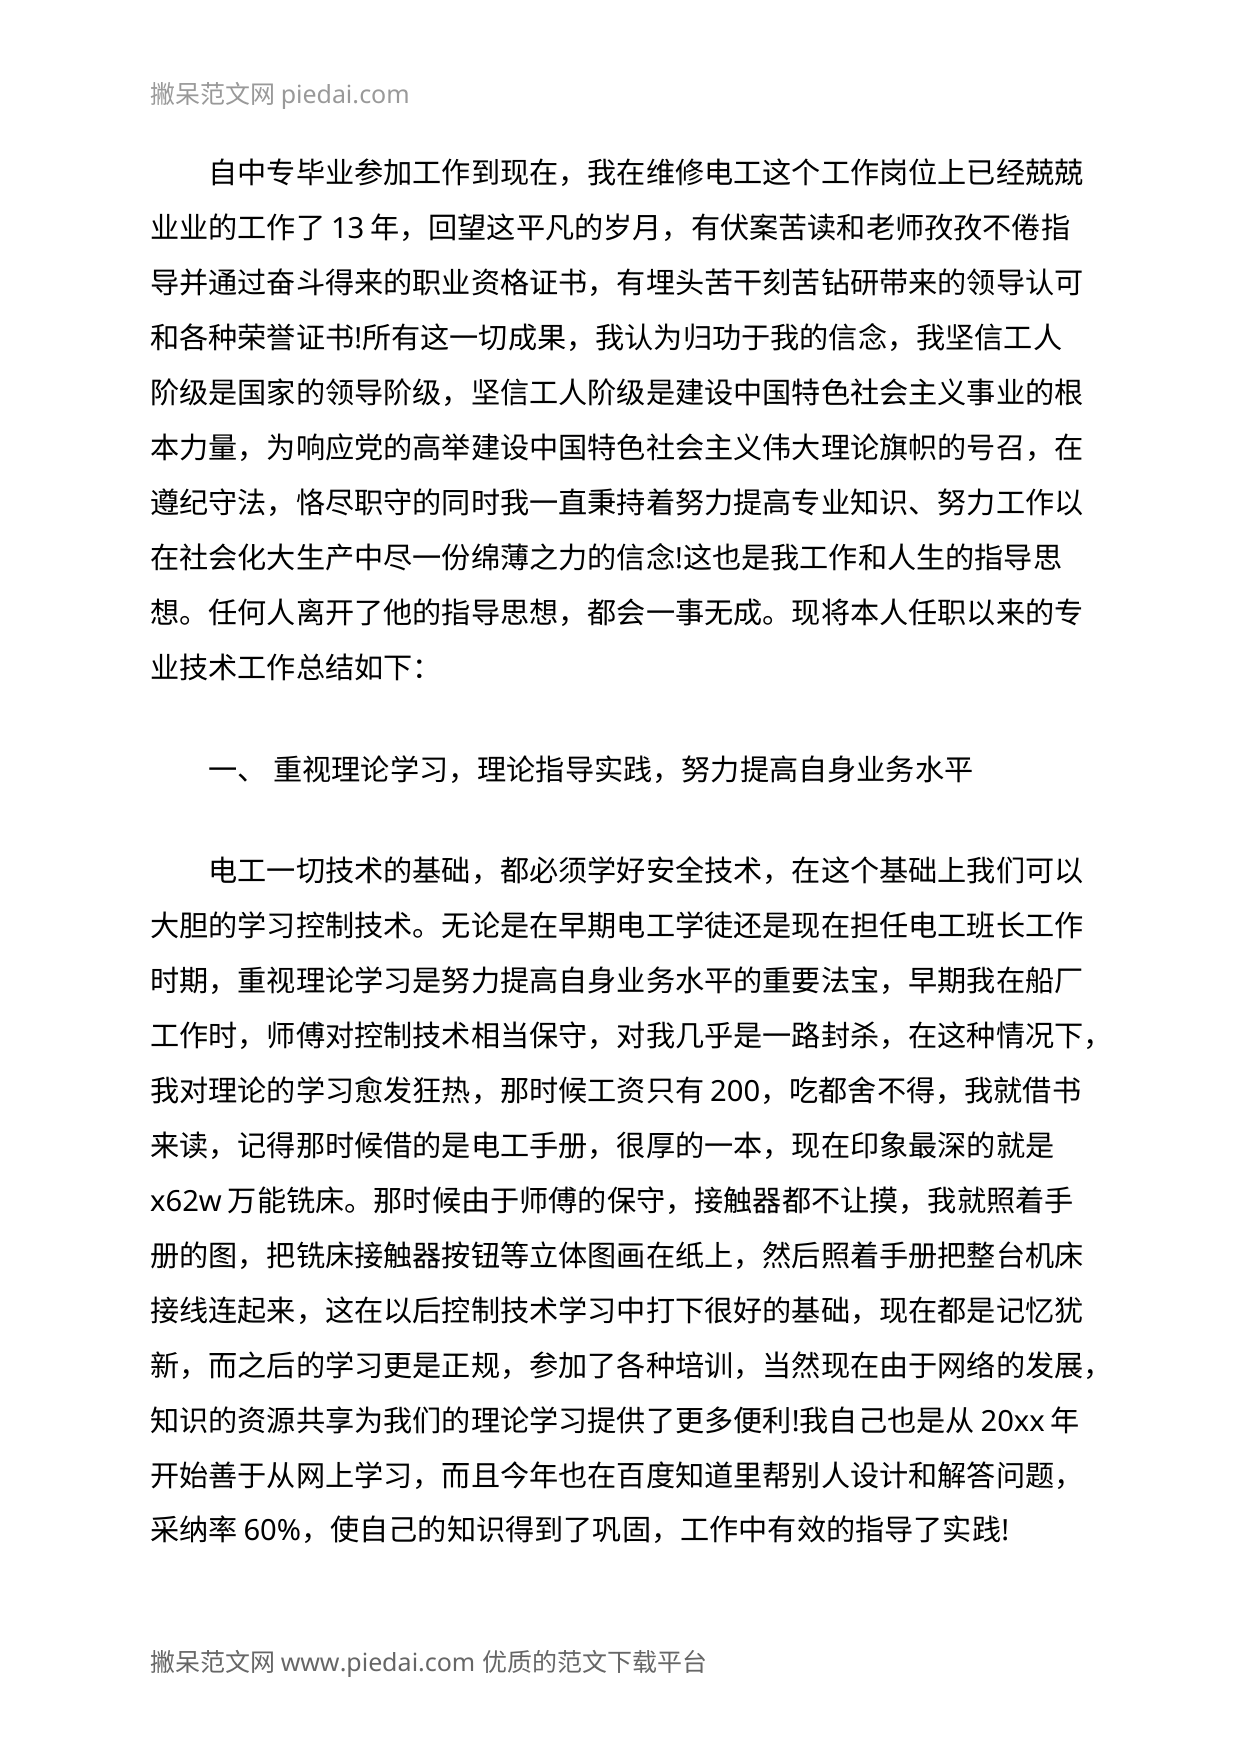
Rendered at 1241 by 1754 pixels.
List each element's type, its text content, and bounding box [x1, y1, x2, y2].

text 一、 重视理论学习，理论指导实践，努力提高自身业务水平 [150, 746, 1090, 788]
text 电工一切技术的基础，都必须学好安全技术，在这个基础上我们可以大胆的学习控制技术。无论是在早期电工学徒还是现在担任电工班长工作时期，重视理论学习是努力提高自身业务水平的重要法宝，早期我在船厂工作时，师傅对控制技术相当保守，对我几乎是一路封杀，在这种情况下，我对理论的学习愈发狂热，那时候工资只有200，吃都舍不得，我就借书来读，记得那时候借的是电工手册，很厚的一本，现在印象最深的就是x62w万能铣床。那时候由于师傅的保守，接触器都不让摸，我就照着手册的图，把铣床接触器按钮等立体图画在纸上，然后照着手册把整台机床接线连起来，这在以后控制技术学习中打下很好的基础，现在都是记忆犹新，而之后的学习更是正规，参加了各种培训，当然现在由于网络的发展，知识的资源共享为我们的理论学习提供了更多便利!我自己也是从20xx年开始善于从网上学习，而且今年也在百度知道里帮别人设计和解答问题，采纳率60%，使自己的知识得到了巩固，工作中有效的指导了实践! [150, 848, 1090, 1549]
text 自中专毕业参加工作到现在，我在维修电工这个工作岗位上已经兢兢业业的工作了13年，回望这平凡的岁月，有伏案苦读和老师孜孜不倦指导并通过奋斗得来的职业资格证书，有埋头苦干刻苦钻研带来的领导认可和各种荣誉证书!所有这一切成果，我认为归功于我的信念，我坚信工人阶级是国家的领导阶级，坚信工人阶级是建设中国特色社会主义事业的根本力量，为响应党的高举建设中国特色社会主义伟大理论旗帜的号召，在遵纪守法，恪尽职守的同时我一直秉持着努力提高专业知识、努力工作以在社会化大生产中尽一份绵薄之力的信念!这也是我工作和人生的指导思想。任何人离开了他的指导思想，都会一事无成。现将本人任职以来的专业技术工作总结如下： [150, 150, 1090, 687]
